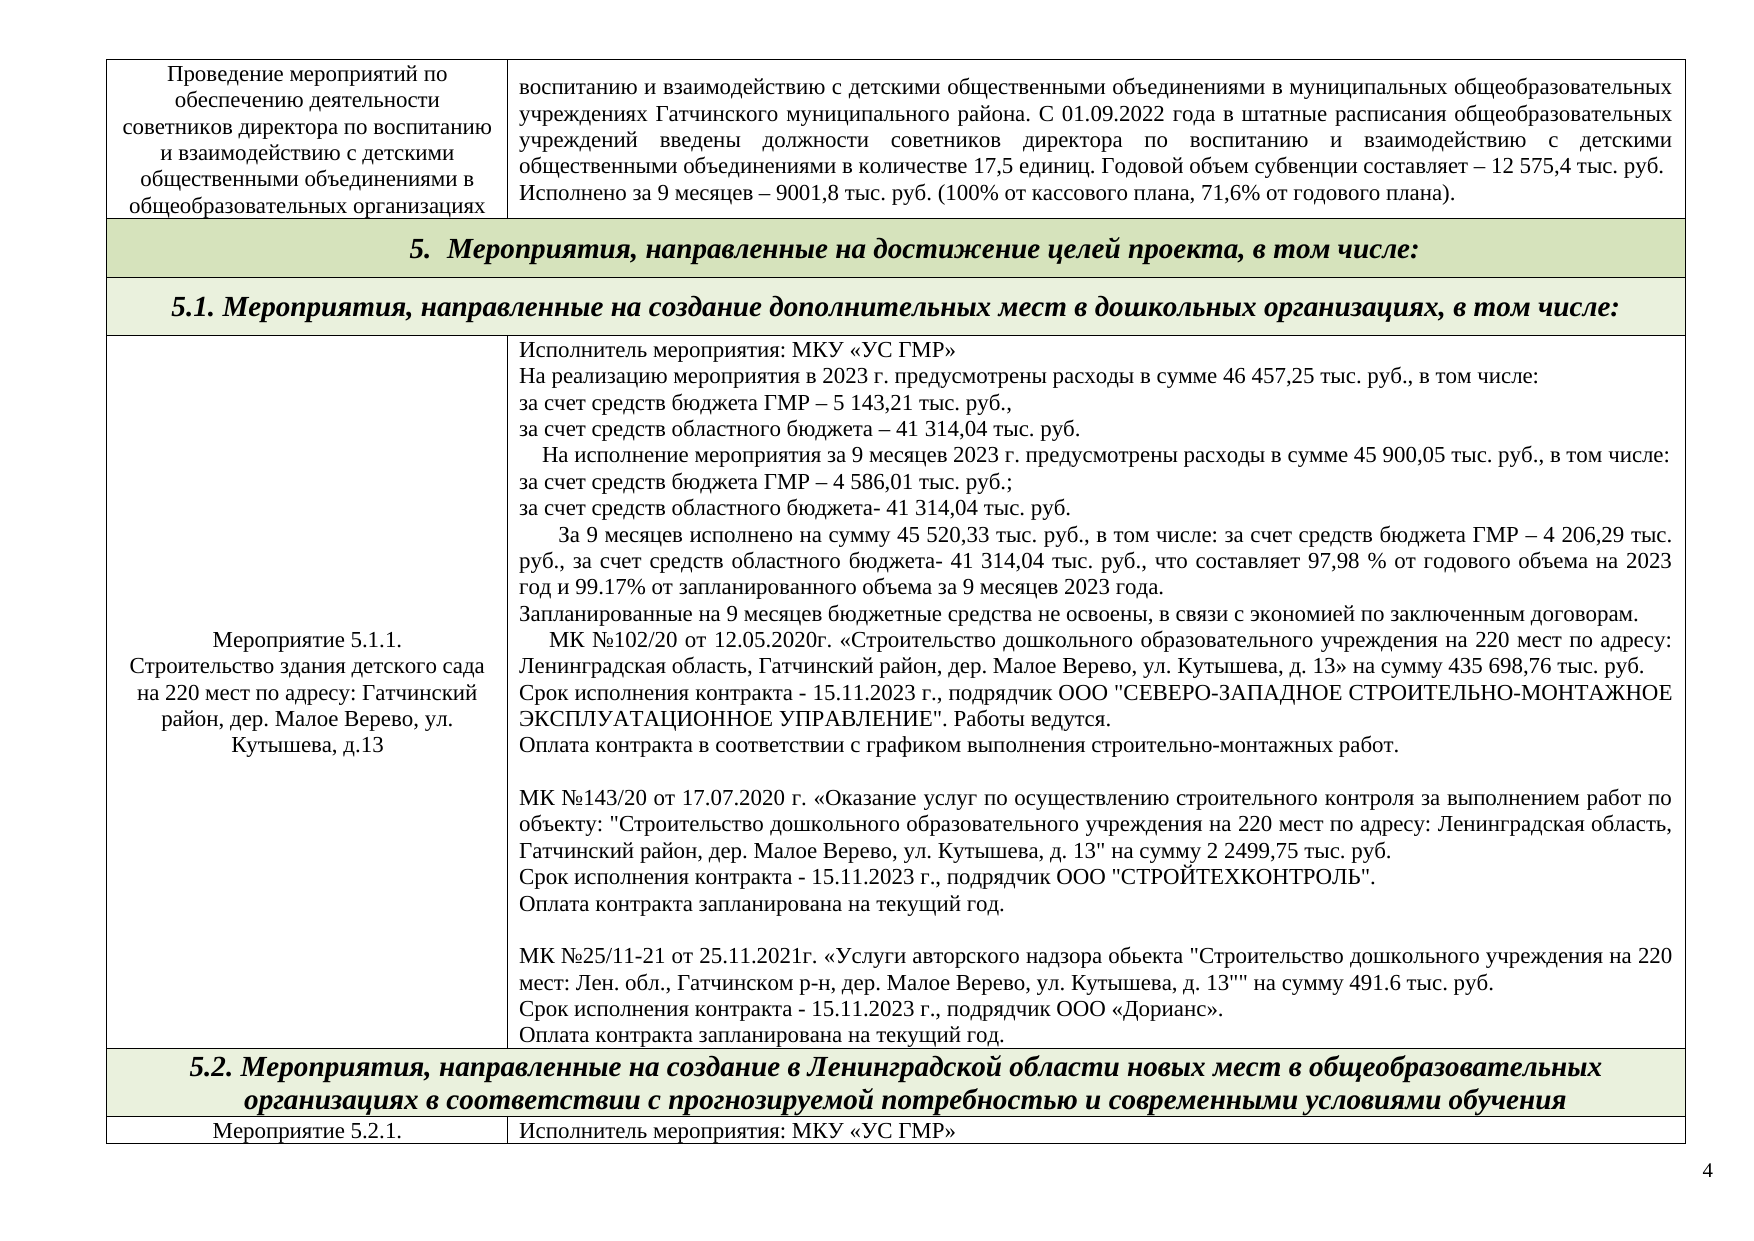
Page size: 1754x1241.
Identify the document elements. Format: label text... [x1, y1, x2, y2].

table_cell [107, 1117, 507, 1143]
table_cell 5.1. Мероприятия, направленные на создание дополнительных мест в дошкольных организациях, в том числе: [107, 278, 1685, 335]
table_cell Исполнитель мероприятия: МКУ «УС ГМР» На реализацию мероприятия в 2023 г. предусмотрены расходы в сумме 46 457,25 тыс. руб., в том числе: за счет средств бюджета ГМР – 5 143,21 тыс. руб., за счет средств областного бюджета – 41 314,04 тыс. руб. На исполнение мероприятия за 9 месяцев 2023 г. предусмотрены расходы в сумме 45 900,05 тыс. руб., в том числе: за счет средств бюджета ГМР – 4 586,01 тыс. руб.; за счет средств областного бюджета- 41 314,04 тыс. руб. За 9 месяцев исполнено на сумму 45 520,33 тыс. руб., в том числе: за счет средств бюджета ГМР – 4 206,29 тыс. руб., за счет средств областного бюджета- 41 314,04 тыс. руб., что составляет 97,98 % от годового объема на 2023 год и 99.17% от запланированного объема за 9 месяцев 2023 года. Запланированные на 9 месяцев бюджетные средства не освоены, в связи с экономией по заключенным договорам. МК №102/20 от 12.05.2020г. «Строительство дошкольного образовательного учреждения на 220 мест по адресу: Ленинградская область, Гатчинский район, дер. Малое Верево, ул. Кутышева, д. 13» на сумму 435 698,76 тыс. руб. Срок исполнения контракта - 15.11.2023 г., подрядчик ООО "СЕВЕРО-ЗАПАДНОЕ СТРОИТЕЛЬНО-МОНТАЖНОЕ ЭКСПЛУАТАЦИОННОЕ УПРАВЛЕНИЕ". Работы ведутся. Оплата контракта в соответствии с графиком выполнения строительно-монтажных работ. МК №143/20 от 17.07.2020 г. «Оказание услуг по осуществлению строительного контроля за выполнением работ по объекту: "Строительство дошкольного образовательного учреждения на 220 мест по адресу: Ленинградская область, Гатчинский район, дер. Малое Верево, ул. Кутышева, д. 13" на сумму 2 2499,75 тыс. руб. Срок исполнения контракта - 15.11.2023 г., подрядчик ООО "СТРОЙТЕХКОНТРОЛЬ". Оплата контракта запланирована на текущий год. МК №25/11-21 от 25.11.2021г. «Услуги авторского надзора обьекта "Строительство дошкольного учреждения на 220 мест: Лен. обл., Гатчинском р-н, дер. Малое Верево, ул. Кутышева, д. 13"" на сумму 491.6 тыс. руб. Срок исполнения контракта - 15.11.2023 г., подрядчик ООО «Дорианс». Оплата контракта запланирована на текущий год. [508, 336, 1685, 1048]
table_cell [107, 60, 507, 218]
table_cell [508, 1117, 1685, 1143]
table_cell Мероприятие 5.1.1. Строительство здания детского сада на 220 мест по адресу: Гатчинский район, дер. Малое Верево, ул. Кутышева, д.13 [107, 336, 507, 1048]
table_cell Мероприятия, направленные на достижение целей проекта, в том числе: [107, 219, 1685, 277]
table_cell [508, 60, 1685, 218]
table_cell 5.2. Мероприятия, направленные на создание в Ленинградской области новых мест в общеобразовательных организациях в соответствии с прогнозируемой потребностью и современными условиями обучения [107, 1049, 1685, 1116]
